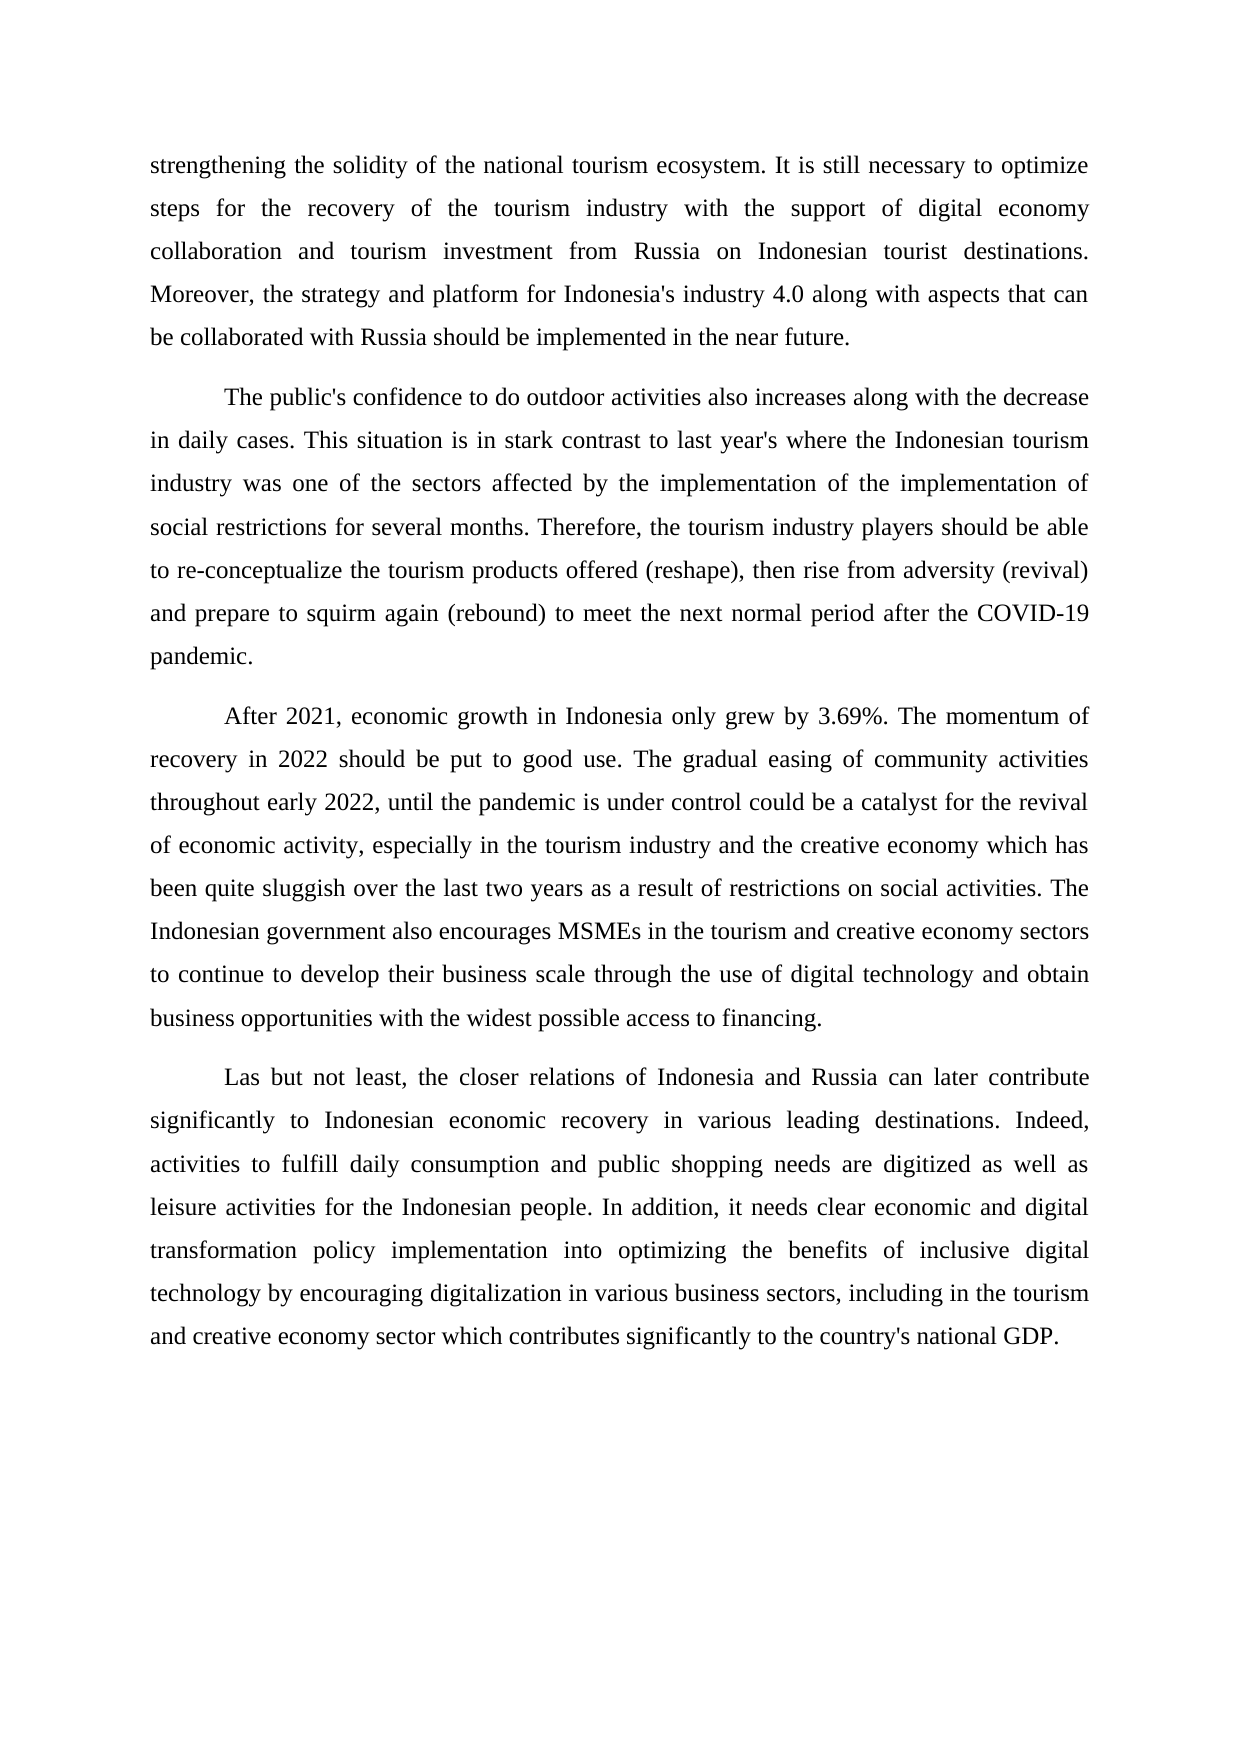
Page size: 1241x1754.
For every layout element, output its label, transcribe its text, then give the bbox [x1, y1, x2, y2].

text Las but not least, the closer relations of Indonesia and Russia can later contribute significantly to Indonesian economic recovery in various leading destinations. Indeed, activities to fulfill daily consumption and public shopping needs are digitized as well as leisure activities for the Indonesian people. In addition, it needs clear economic and digital transformation policy implementation into optimizing the benefits of inclusive digital technology by encouraging digitalization in various business sectors, including in the tourism and creative economy sector which contributes significantly to the country's national GDP. [150, 1062, 1090, 1350]
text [150, 150, 1090, 351]
text After 2021, economic growth in Indonesia only grew by 3.69%. The momentum of recovery in 2022 should be put to good use. The gradual easing of community activities throughout early 2022, until the pandemic is under control could be a catalyst for the revival of economic activity, especially in the tourism industry and the creative economy which has been quite sluggish over the last two years as a result of restrictions on social activities. The Indonesian government also encourages MSMEs in the tourism and creative economy sectors to continue to develop their business scale through the use of digital technology and obtain business opportunities with the widest possible access to financing. [150, 701, 1090, 1031]
text The public's confidence to do outdoor activities also increases along with the decrease in daily cases. This situation is in stark contrast to last year's where the Indonesian tourism industry was one of the sectors affected by the implementation of the implementation of social restrictions for several months. Therefore, the tourism industry players should be able to re-conceptualize the tourism products offered (reshape), then rise from adversity (revival) and prepare to squirm again (rebound) to meet the next normal period after the COVID-19 pandemic. [150, 382, 1090, 670]
